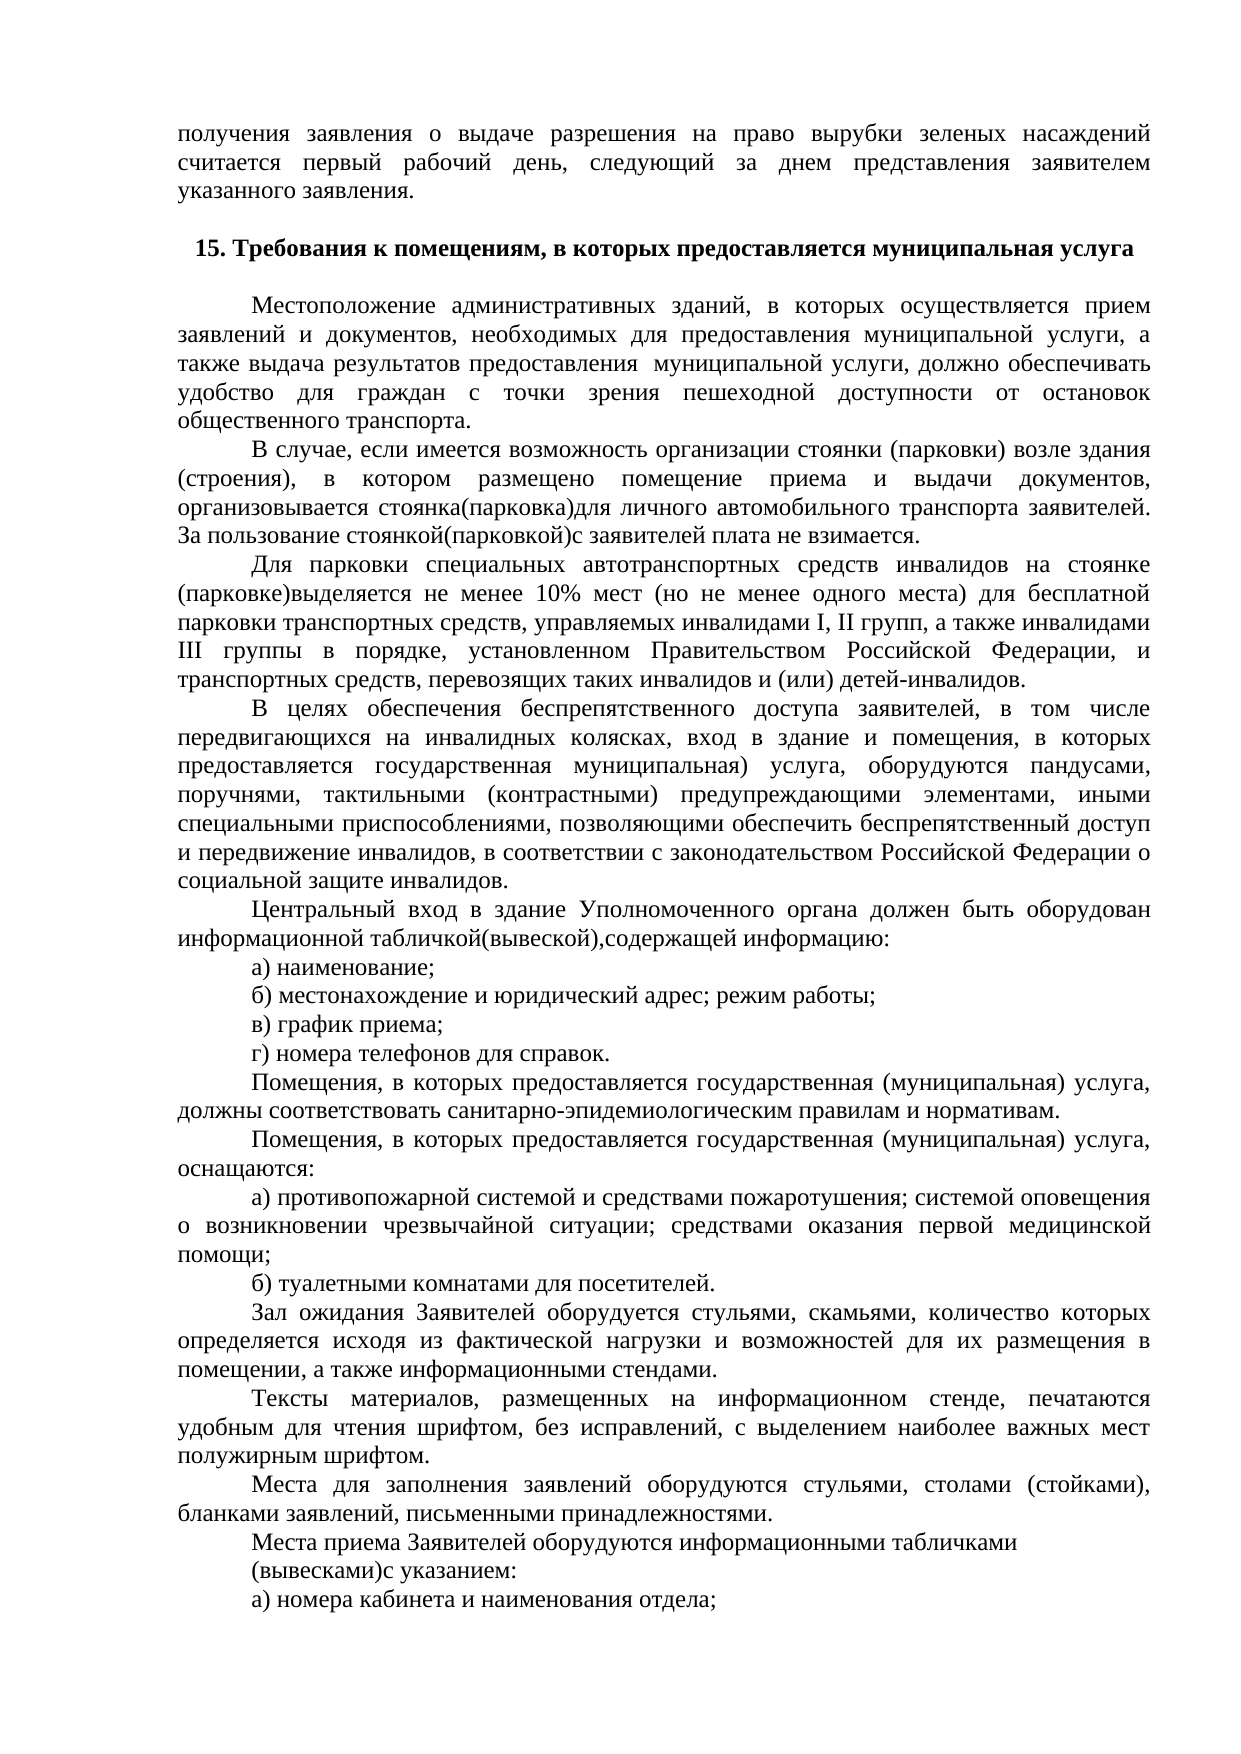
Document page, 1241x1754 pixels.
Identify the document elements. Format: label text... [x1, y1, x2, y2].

text а) номера кабинета и наименования отдела; [177, 1584, 1152, 1613]
text а) противопожарной системой и средствами пожаротушения; системой оповещения о возникновении чрезвычайной ситуации; средствами оказания первой медицинской помощи; [177, 1182, 1152, 1268]
text В целях обеспечения беспрепятственного доступа заявителей, в том числе передвигающихся на инвалидных колясках, вход в здание и помещения, в которых предоставляется государственная муниципальная) услуга, оборудуются пандусами, поручнями, тактильными (контрастными) предупреждающими элементами, иными специальными приспособлениями, позволяющими обеспечить беспрепятственный доступ и передвижение инвалидов, в соответствии с законодательством Российской Федерации о социальной защите инвалидов. [177, 693, 1152, 894]
text б) местонахождение и юридический адрес; режим работы; [177, 981, 1152, 1009]
text В случае, если имеется возможность организации стоянки (парковки) возле здания (строения), в котором размещено помещение приема и выдачи документов, организовывается стоянка(парковка)для личного автомобильного транспорта заявителей. За пользование стоянкой(парковкой)с заявителей плата не взимается. [177, 434, 1152, 549]
text Тексты материалов, размещенных на информационном стенде, печатаются удобным для чтения шрифтом, без исправлений, с выделением наиболее важных мест полужирным шрифтом. [177, 1383, 1152, 1469]
text Центральный вход в здание Уполномоченного органа должен быть оборудован информационной табличкой(вывеской),содержащей информацию: [177, 894, 1152, 952]
text г) номера телефонов для справок. [177, 1038, 1152, 1067]
text Помещения, в которых предоставляется государственная (муниципальная) услуга, должны соответствовать санитарно-эпидемиологическим правилам и нормативам. [177, 1067, 1152, 1124]
text а) наименование; [177, 952, 1152, 981]
text (вывесками)с указанием: [177, 1556, 1152, 1584]
text в) график приема; [177, 1009, 1152, 1038]
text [177, 118, 1152, 204]
text 15. Требования к помещениям, в которых предоставляется муниципальная услуга [177, 233, 1152, 262]
text Местоположение административных зданий, в которых осуществляется прием заявлений и документов, необходимых для предоставления муниципальной услуги, а также выдача результатов предоставления муниципальной услуги, должно обеспечивать удобство для граждан с точки зрения пешеходной доступности от остановок общественного транспорта. [177, 291, 1152, 434]
text Места для заполнения заявлений оборудуются стульями, столами (стойками), бланками заявлений, письменными принадлежностями. [177, 1469, 1152, 1527]
text Для парковки специальных автотранспортных средств инвалидов на стоянке (парковке)выделяется не менее 10% мест (но не менее одного места) для бесплатной парковки транспортных средств, управляемых инвалидами I, II групп, а также инвалидами III группы в порядке, установленном Правительством Российской Федерации, и транспортных средств, перевозящих таких инвалидов и (или) детей-инвалидов. [177, 549, 1152, 693]
text Зал ожидания Заявителей оборудуется стульями, скамьями, количество которых определяется исходя из фактической нагрузки и возможностей для их размещения в помещении, а также информационными стендами. [177, 1297, 1152, 1383]
text Помещения, в которых предоставляется государственная (муниципальная) услуга, оснащаются: [177, 1124, 1152, 1182]
text Места приема Заявителей оборудуются информационными табличками [177, 1527, 1152, 1556]
text б) туалетными комнатами для посетителей. [177, 1268, 1152, 1297]
